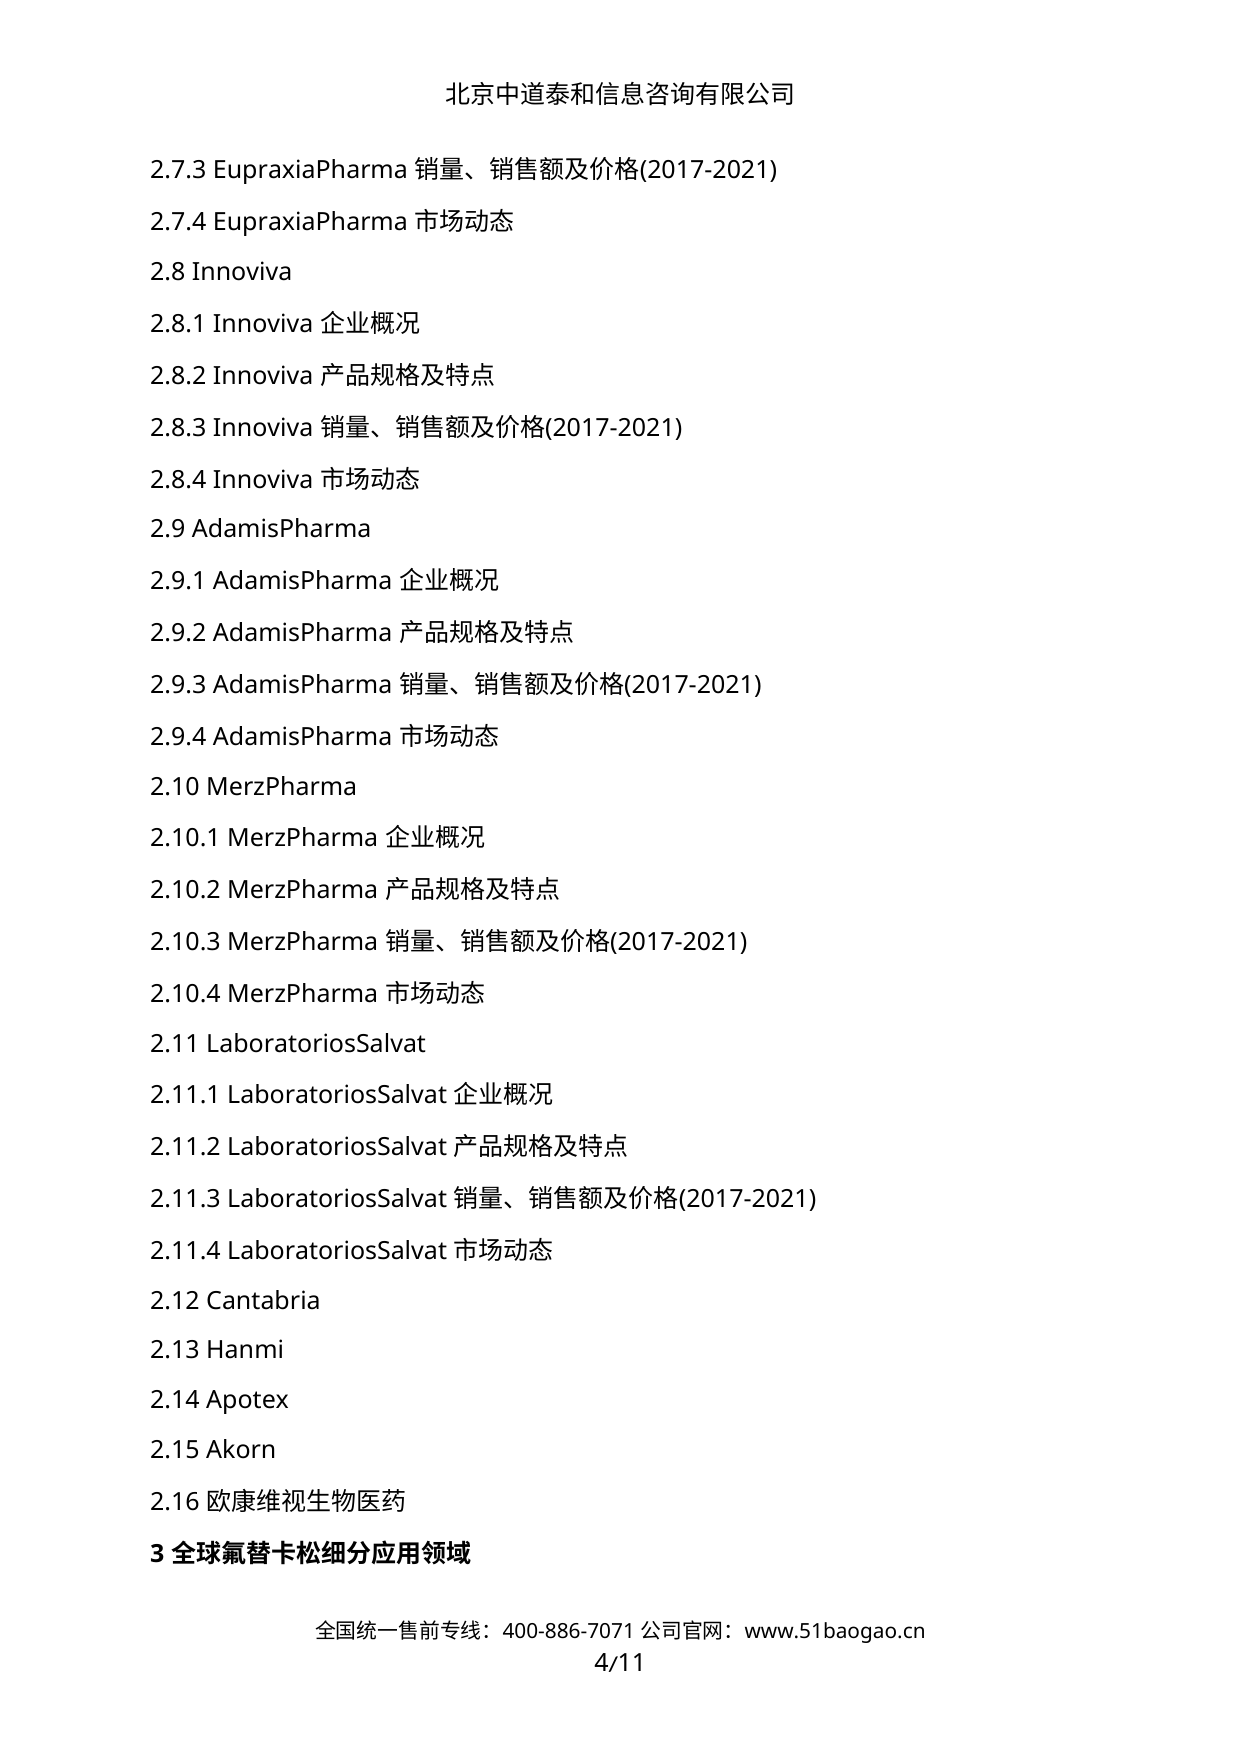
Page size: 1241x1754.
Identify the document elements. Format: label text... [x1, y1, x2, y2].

text 2.9.1 AdamisPharma 企业概况 [150, 561, 1090, 597]
text 2.10.3 MerzPharma 销量、销售额及价格(2017-2021) [150, 922, 1090, 958]
text 2.9 AdamisPharma [150, 511, 1090, 545]
text 2.14 Apotex [150, 1382, 1090, 1416]
text 2.10.2 MerzPharma 产品规格及特点 [150, 870, 1090, 906]
text 2.11.4 LaboratoriosSalvat 市场动态 [150, 1231, 1090, 1267]
text 2.10.1 MerzPharma 企业概况 [150, 818, 1090, 854]
text 3 全球氟替卡松细分应用领域 [150, 1533, 1090, 1569]
text 2.8.1 Innoviva 企业概况 [150, 303, 1090, 340]
text 2.8.3 Innoviva 销量、销售额及价格(2017-2021) [150, 407, 1090, 443]
text 2.8.2 Innoviva 产品规格及特点 [150, 355, 1090, 392]
text 2.11.1 LaboratoriosSalvat 企业概况 [150, 1075, 1090, 1111]
text 2.10.4 MerzPharma 市场动态 [150, 973, 1090, 1010]
text 2.7.3 EupraxiaPharma 销量、销售额及价格(2017-2021) [150, 150, 1090, 186]
text 2.15 Akorn [150, 1432, 1090, 1466]
text 2.11.3 LaboratoriosSalvat 销量、销售额及价格(2017-2021) [150, 1179, 1090, 1215]
text 2.11.2 LaboratoriosSalvat 产品规格及特点 [150, 1127, 1090, 1163]
text 2.9.2 AdamisPharma 产品规格及特点 [150, 612, 1090, 649]
text 2.9.3 AdamisPharma 销量、销售额及价格(2017-2021) [150, 664, 1090, 701]
text 2.13 Hanmi [150, 1332, 1090, 1366]
text 2.8 Innoviva [150, 254, 1090, 288]
text 2.16 欧康维视生物医药 [150, 1481, 1090, 1517]
text 2.8.4 Innoviva 市场动态 [150, 459, 1090, 495]
text 2.11 LaboratoriosSalvat [150, 1025, 1090, 1059]
text 2.7.4 EupraxiaPharma 市场动态 [150, 202, 1090, 238]
text 2.9.4 AdamisPharma 市场动态 [150, 716, 1090, 752]
text 2.10 MerzPharma [150, 768, 1090, 802]
text 2.12 Cantabria [150, 1282, 1090, 1317]
